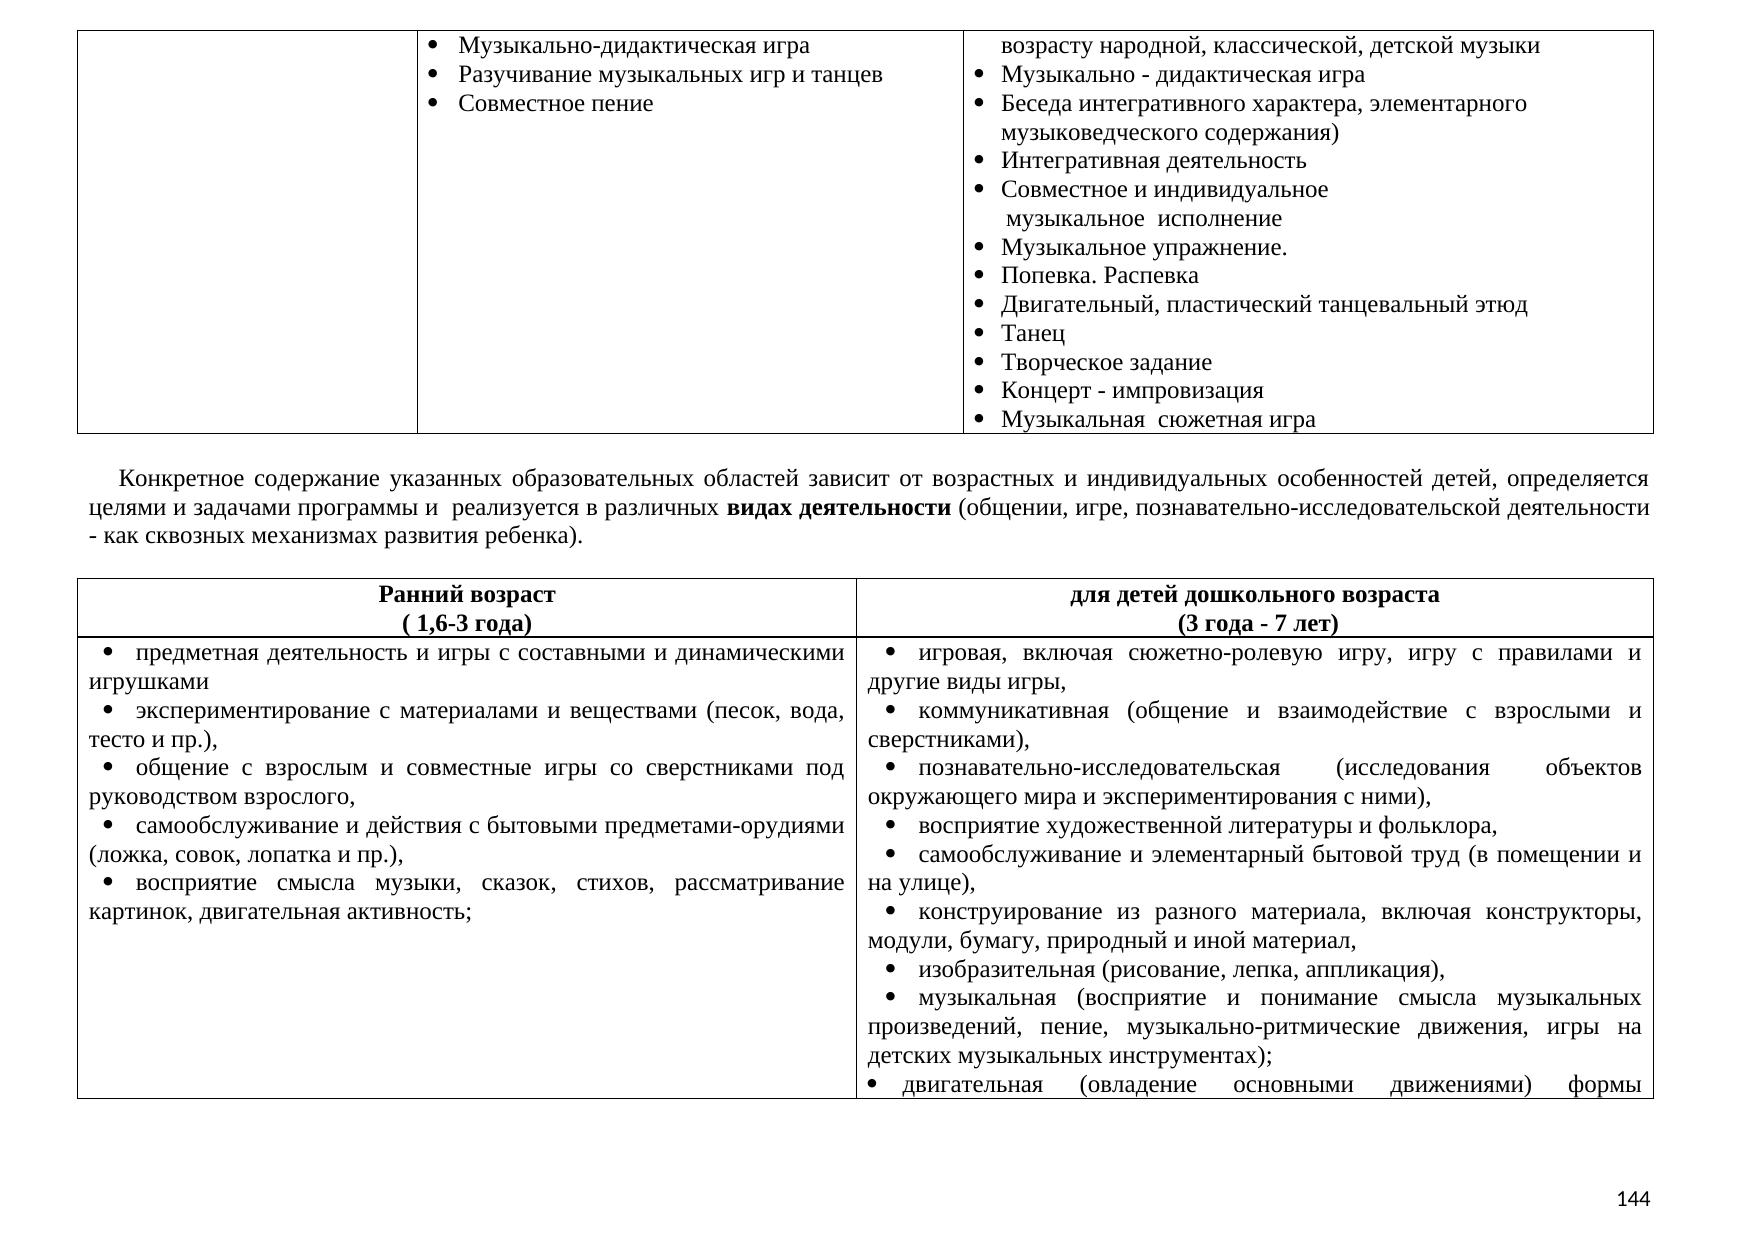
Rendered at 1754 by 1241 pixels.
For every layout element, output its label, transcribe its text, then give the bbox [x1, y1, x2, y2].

table_header Ранний возраст ( 1,6-3 года) [78, 579, 856, 636]
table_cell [78, 31, 417, 433]
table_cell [418, 31, 963, 433]
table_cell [964, 31, 1653, 433]
text Конкретное содержание указанных образовательных областей зависит от возрастных и индивидуальных особенностей детей, определяется целями и задачами программы и реализуется в различных видах деятельности (общении, игре, познавательно-исследовательской деятельности - как сквозных механизмах развития ребенка). [89, 463, 1651, 549]
table_header для детей дошкольного возраста (3 года - 7 лет) [857, 579, 1653, 636]
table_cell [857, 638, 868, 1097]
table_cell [78, 638, 856, 1097]
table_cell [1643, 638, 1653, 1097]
